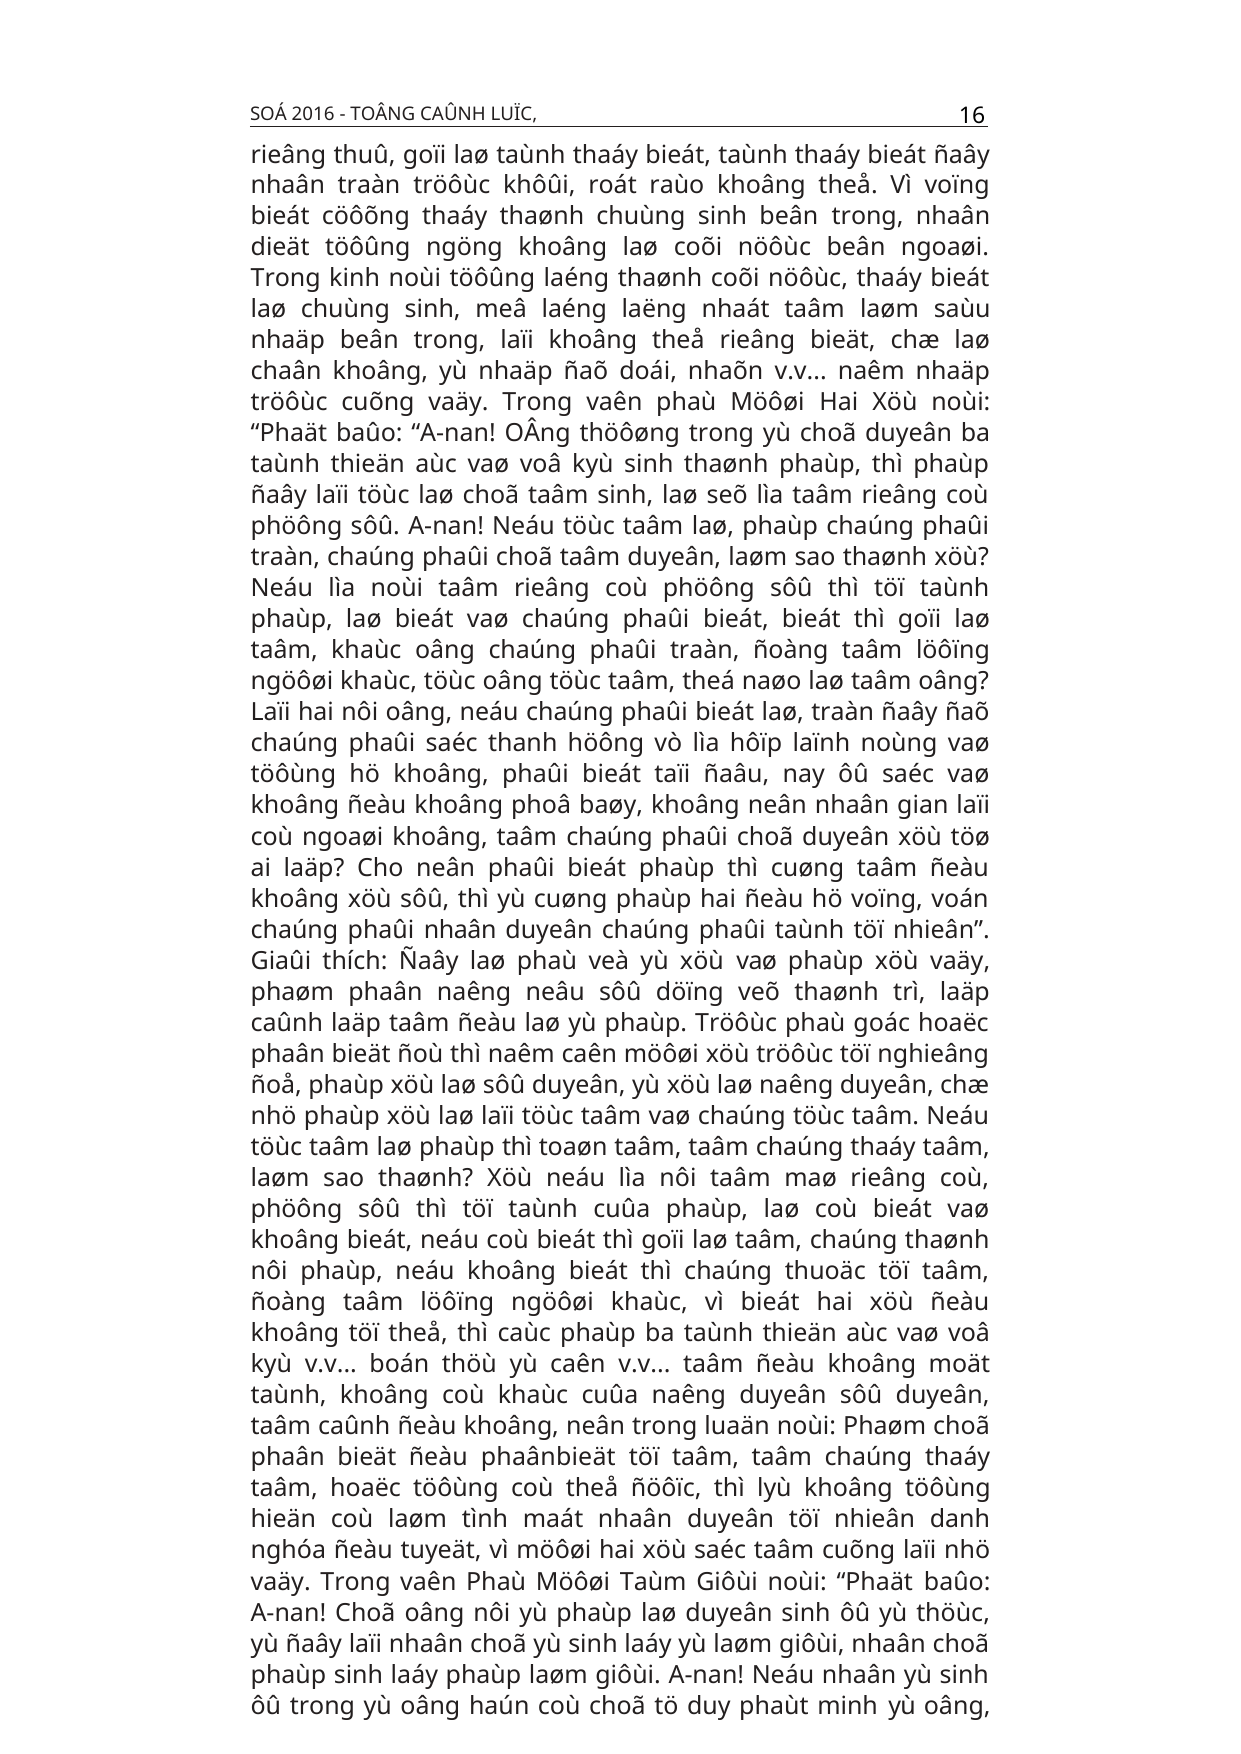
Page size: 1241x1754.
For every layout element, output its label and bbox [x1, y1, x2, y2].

text [250, 138, 990, 1721]
